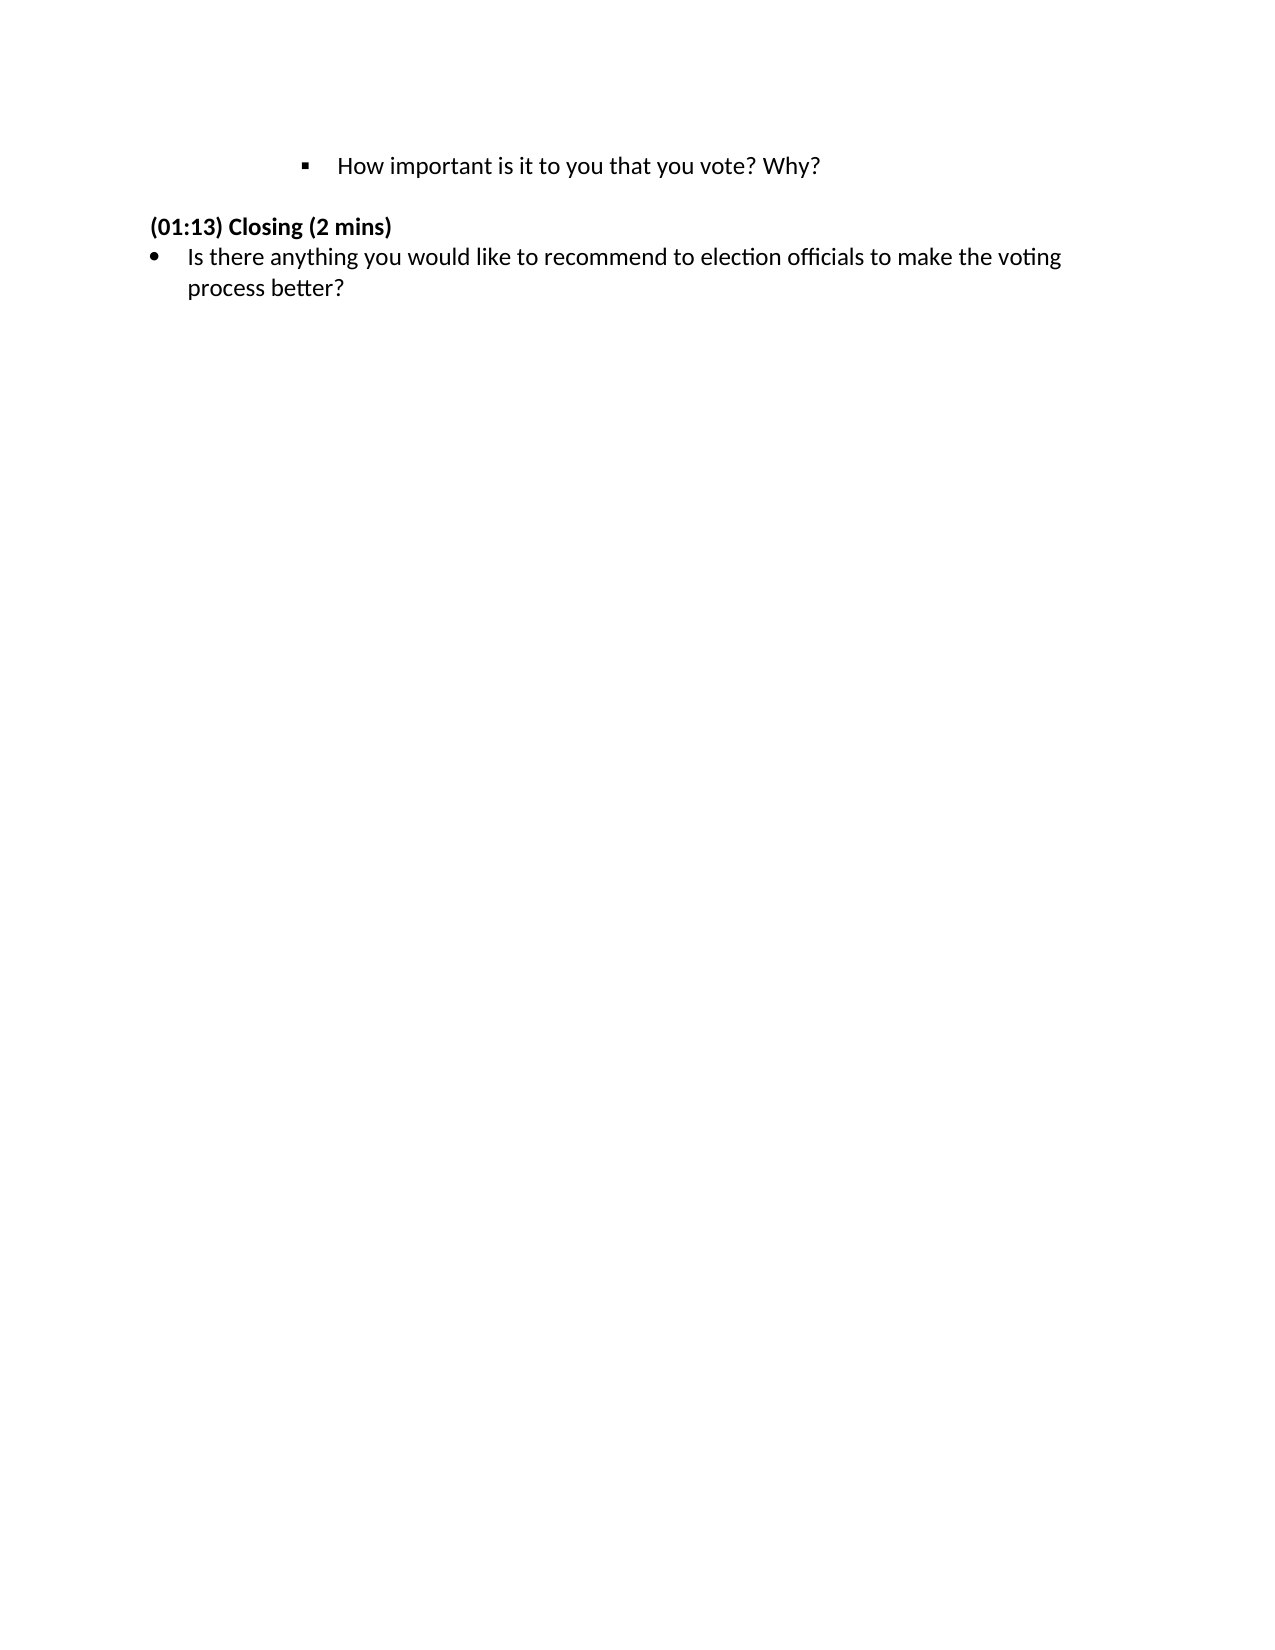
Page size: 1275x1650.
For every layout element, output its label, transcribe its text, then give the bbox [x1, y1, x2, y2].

list Is there anything you would like to recommend to election officials to make the voting process better? [150, 242, 1125, 303]
list How important is it to you that you vote? Why? [300, 150, 1125, 181]
text (01:13) Closing (2 mins) [150, 211, 1125, 242]
